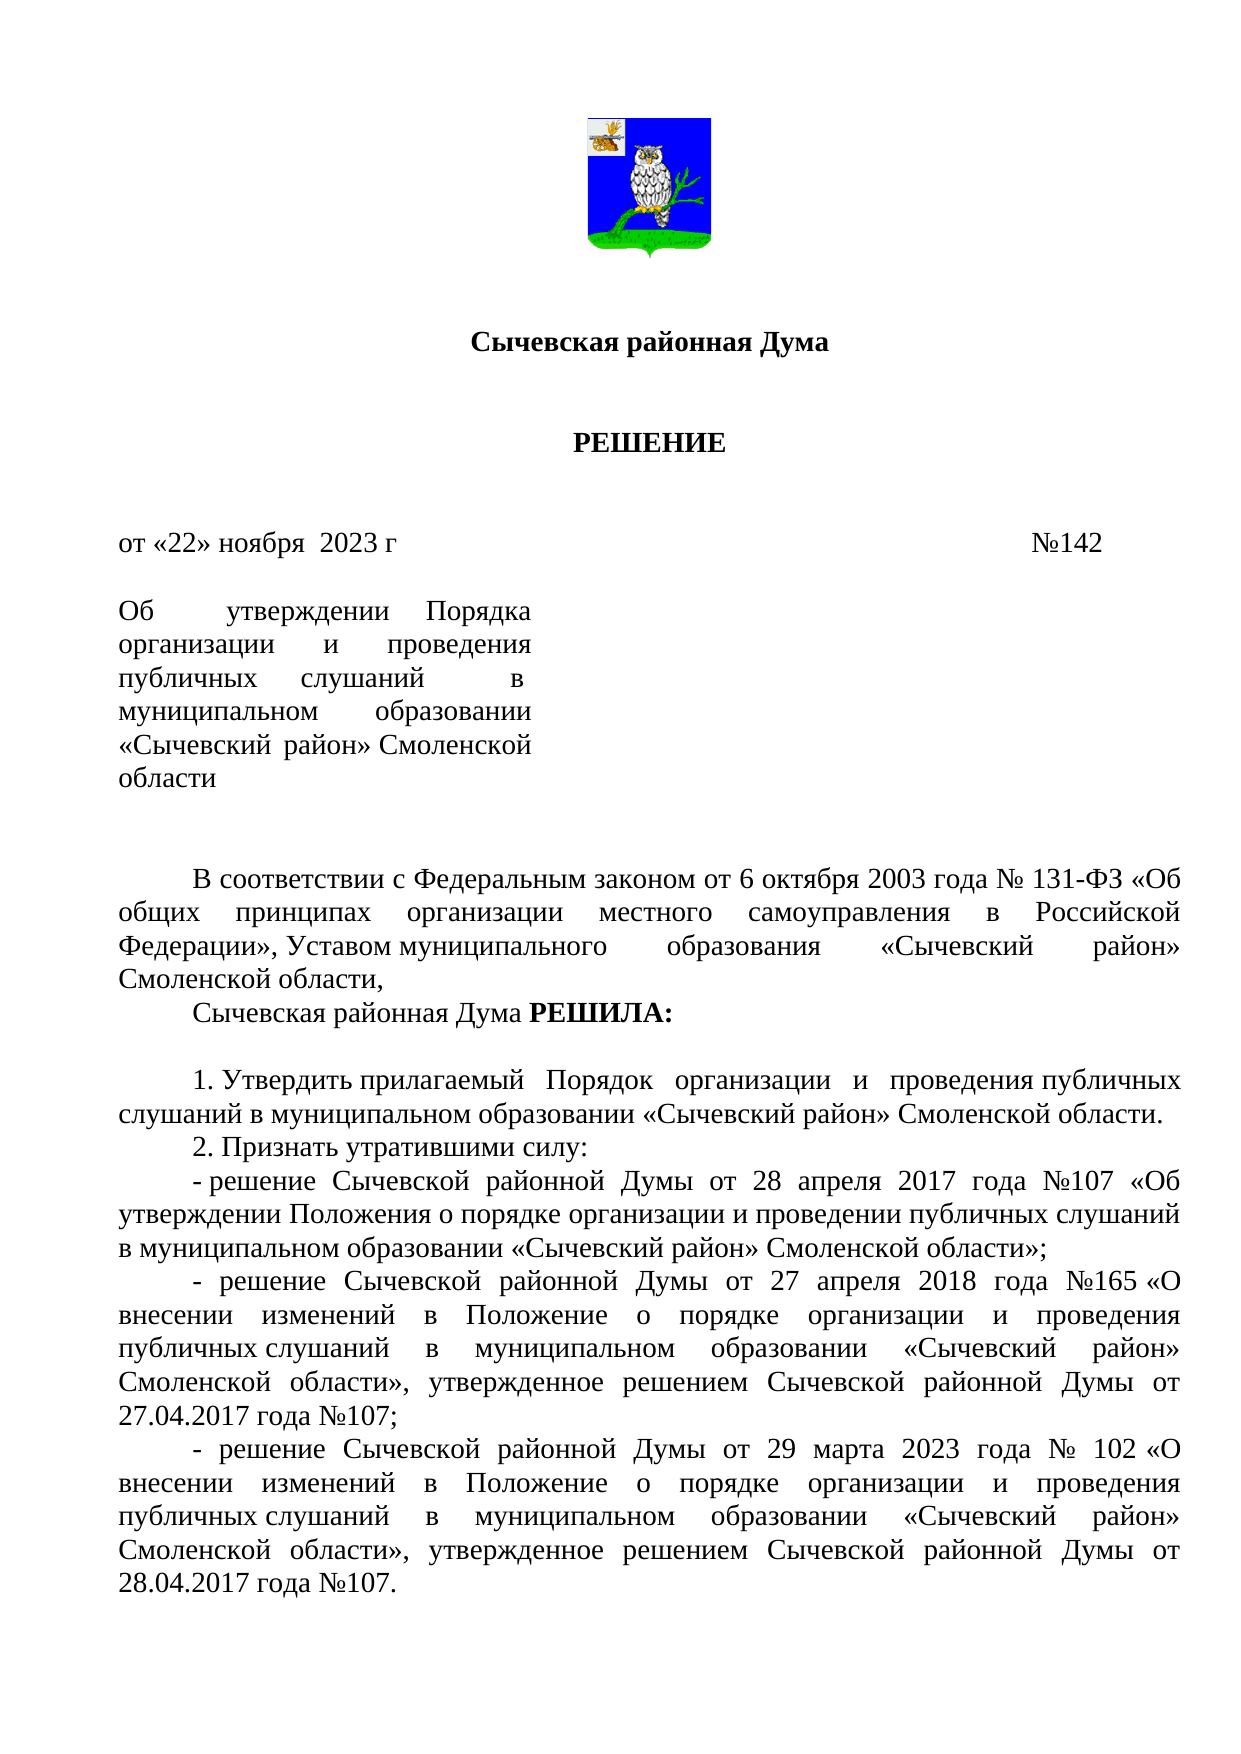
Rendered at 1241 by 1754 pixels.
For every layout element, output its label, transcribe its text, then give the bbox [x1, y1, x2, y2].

text - решение Сычевской районной Думы от 29 марта 2023 года № 102 «О внесении изменений в Положение о порядке организации и проведения публичных слушаний в муниципальном образовании «Сычевский район» Смоленской области», утвержденное решением Сычевской районной Думы от 28.04.2017 года №107. [118, 1431, 1181, 1599]
title Сычевская районная Дума [118, 324, 1181, 358]
title РЕШЕНИЕ [118, 425, 1181, 458]
text 1. Утвердить прилагаемый Порядок организации и проведения публичных слушаний в муниципальном образовании «Сычевский район» Смоленской области. [118, 1062, 1181, 1129]
picture [587, 118, 712, 258]
text Сычевская районная Дума РЕШИЛА: [118, 995, 1181, 1029]
text В соответствии с Федеральным законом от 6 октября 2003 года № 131-ФЗ «Об общих принципах организации местного самоуправления в Российской Федерации», Уставом муниципального образования «Сычевский район» Смоленской области, [118, 861, 1181, 995]
text - решение Сычевской районной Думы от 27 апреля 2018 года №165 «О внесении изменений в Положение о порядке организации и проведения публичных слушаний в муниципальном образовании «Сычевский район» Смоленской области», утвержденное решением Сычевской районной Думы от 27.04.2017 года №107; [118, 1263, 1181, 1431]
title от «22» ноября 2023 г №142 [118, 526, 1181, 559]
text 2. Признать утратившими силу: [118, 1129, 1181, 1163]
text - решение Сычевской районной Думы от 28 апреля 2017 года №107 «Об утверждении Положения о порядке организации и проведении публичных слушаний в муниципальном образовании «Сычевский район» Смоленской области»; [118, 1163, 1181, 1263]
text Об утверждении Порядка организации и проведения публичных слушаний в муниципальном образовании «Сычевский район» Смоленской области [118, 593, 532, 794]
